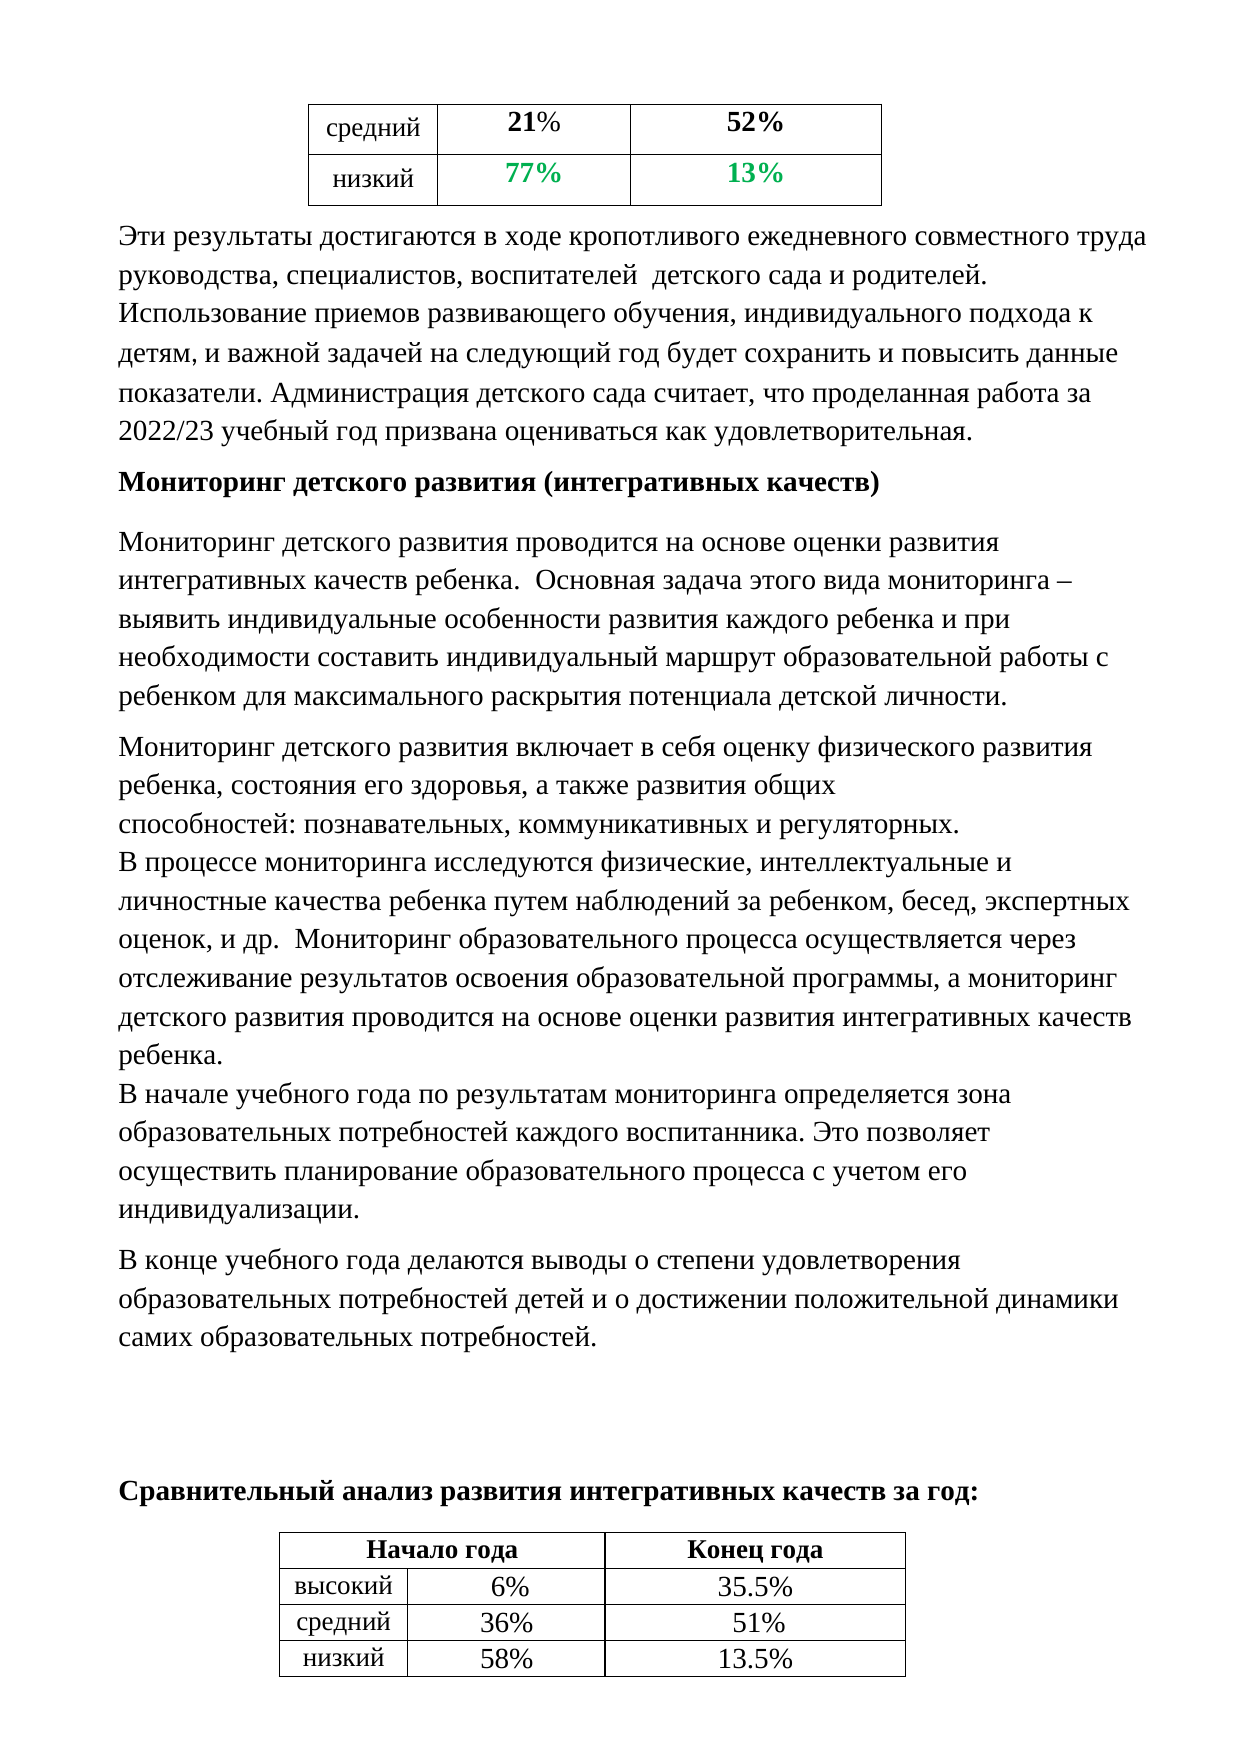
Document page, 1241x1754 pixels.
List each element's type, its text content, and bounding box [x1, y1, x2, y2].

text Мониторинг детского развития проводится на основе оценки развития интегративных качеств ребенка. Основная задача этого вида мониторинга –выявить индивидуальные особенности развития каждого ребенка и при необходимости составить индивидуальный маршрут образовательной работы с ребенком для максимального раскрытия потенциала детской личности. [118, 524, 1152, 711]
table_header Начало года [280, 1533, 604, 1568]
table_cell 13% [631, 155, 881, 205]
text В начале учебного года по результатам мониторинга определяется зона образовательных потребностей каждого воспитанника. Это позволяет осуществить планирование образовательного процесса с учетом его индивидуализации. [118, 1076, 1152, 1225]
table_cell 52% [631, 105, 881, 154]
table_cell средний [309, 105, 437, 154]
text В конце учебного года делаются выводы о степени удовлетворения образовательных потребностей детей и о достижении положительной динамики самих образовательных потребностей. [118, 1242, 1152, 1353]
table_cell 6% [408, 1569, 604, 1604]
text Эти результаты достигаются в ходе кропотливого ежедневного совместного труда руководства, специалистов, воспитателей детского сада и родителей. Использование приемов развивающего обучения, индивидуального подхода к детям, и важной задачей на следующий год будет сохранить и повысить данные показатели. Администрация детского сада считает, что проделанная работа за 2022/23 учебный год призвана оцениваться как удовлетворительная. [118, 218, 1152, 447]
table_cell средний [280, 1605, 407, 1640]
table_cell 21% [438, 105, 630, 154]
table_cell 51% [606, 1605, 905, 1640]
table_cell 36% [408, 1605, 604, 1640]
text Мониторинг детского развития (интегративных качеств) [118, 464, 1152, 498]
table_header Конец года [606, 1533, 905, 1568]
table_cell 58% [408, 1641, 604, 1676]
text Мониторинг детского развития включает в себя оценку физического развития ребенка, состояния его здоровья, а также развития общих способностей: познавательных, коммуникативных и регуляторных. [118, 729, 1152, 839]
text В процессе мониторинга исследуются физические, интеллектуальные и личностные качества ребенка путем наблюдений за ребенком, бесед, экспертных оценок, и др. Мониторинг образовательного процесса осуществляется через отслеживание результатов освоения образовательной программы, а мониторинг детского развития проводится на основе оценки развития интегративных качеств ребенка. [118, 844, 1152, 1071]
table_cell 35.5% [606, 1569, 905, 1604]
text Сравнительный анализ развития интегративных качеств за год: [118, 1473, 1152, 1506]
table_cell 77% [438, 155, 630, 205]
table_cell высокий [280, 1569, 407, 1604]
table_cell 13.5% [606, 1641, 905, 1676]
table_cell низкий [280, 1641, 407, 1676]
table_cell низкий [309, 155, 437, 205]
